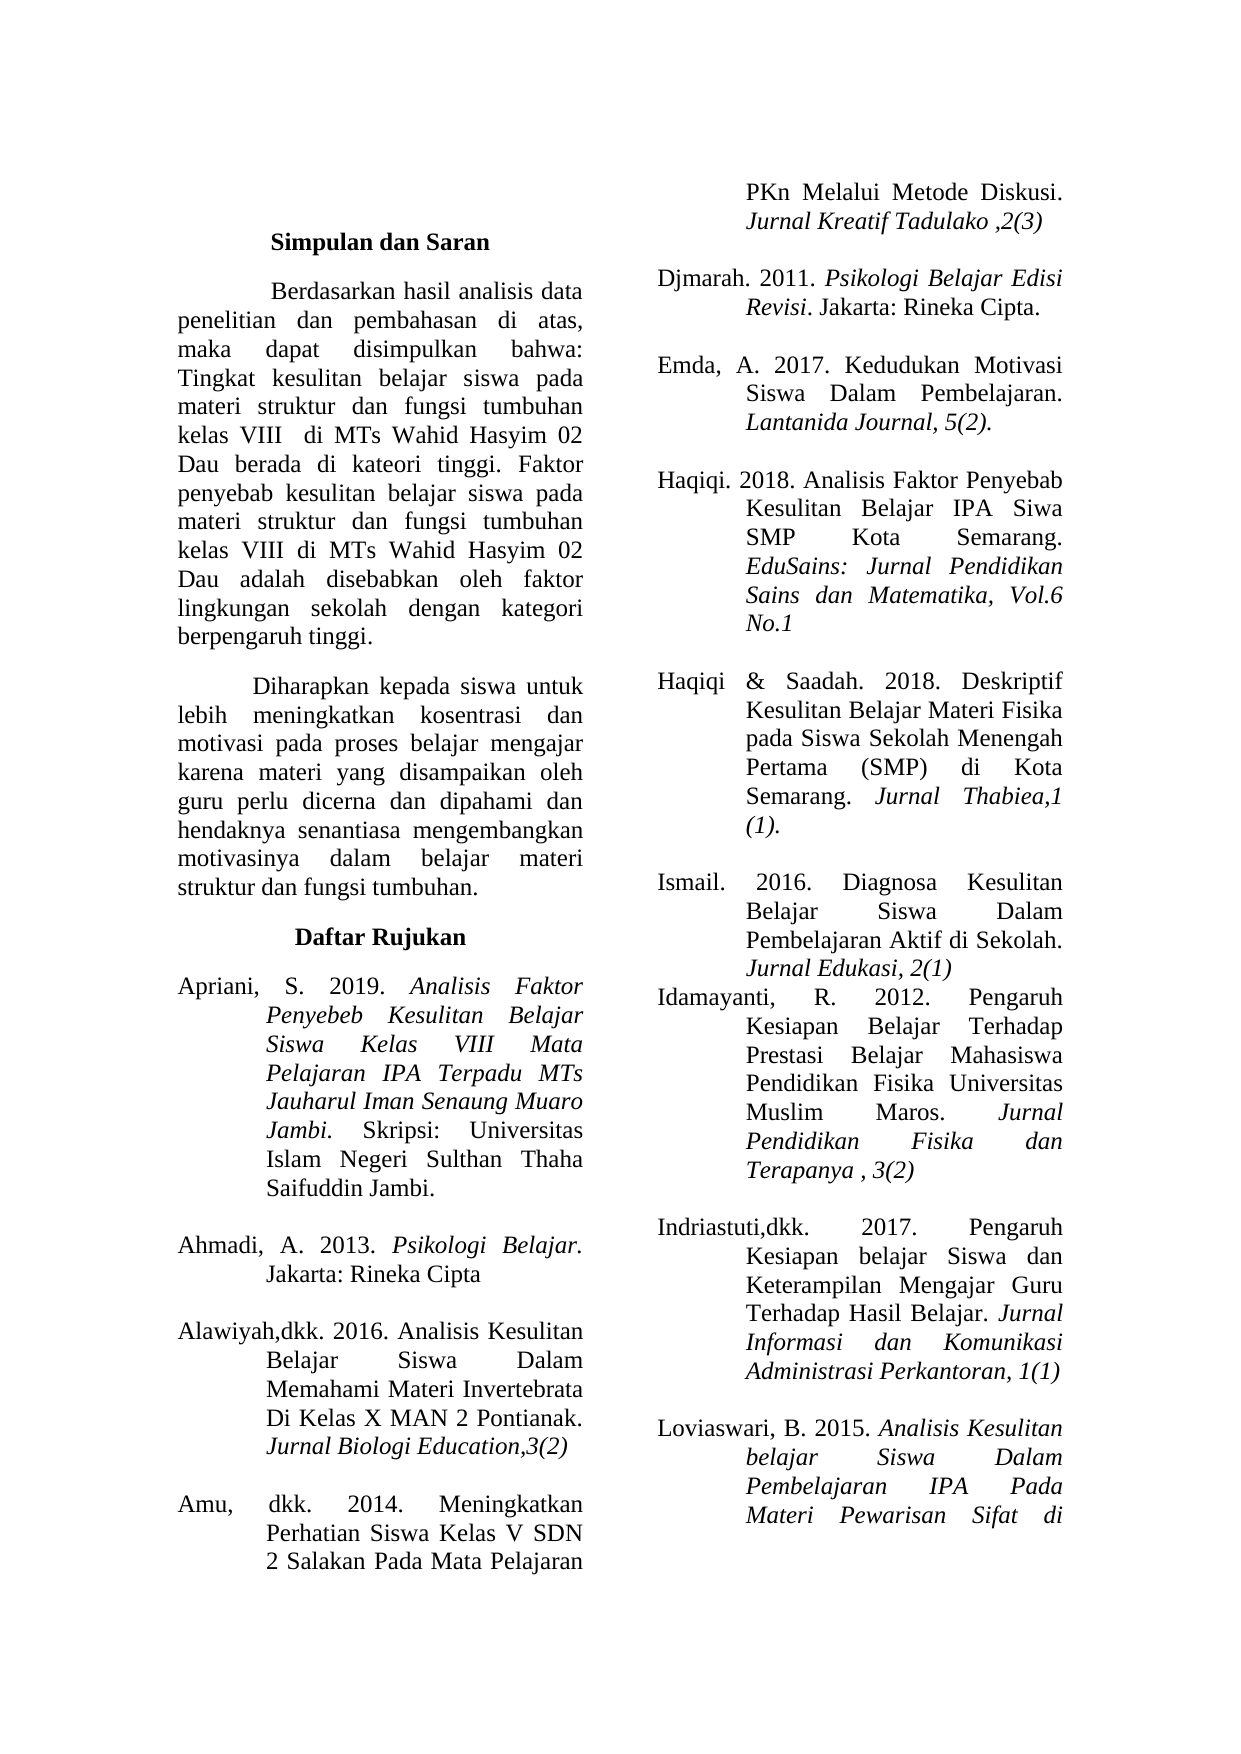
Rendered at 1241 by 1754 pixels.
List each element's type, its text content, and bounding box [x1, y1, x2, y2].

text Indriastuti,dkk. 2017. Pengaruh Kesiapan belajar Siswa dan Keterampilan Mengajar Guru Terhadap Hasil Belajar. Jurnal Informasi dan Komunikasi Administrasi Perkantoran, 1(1) [657, 1212, 1063, 1385]
text Amu, dkk. 2014. Meningkatkan Perhatian Siswa Kelas V SDN 2 Salakan Pada Mata Pelajaran PKn Melalui Metode Diskusi. Jurnal Kreatif Tadulako ,2(3) [657, 177, 1063, 235]
text Haqiqi & Saadah. 2018. Deskriptif Kesulitan Belajar Materi Fisika pada Siswa Sekolah Menengah Pertama (SMP) di Kota Semarang. Jurnal Thabiea,1 (1). [657, 666, 1063, 838]
text Diharapkan kepada siswa untuk lebih meningkatkan kosentrasi dan motivasi pada proses belajar mengajar karena materi yang disampaikan oleh guru perlu dicerna dan dipahami dan hendaknya senantiasa mengembangkan motivasinya dalam belajar materi struktur dan fungsi tumbuhan. [177, 671, 583, 901]
text Simpulan dan Saran [177, 227, 583, 256]
text Apriani, S. 2019. Analisis Faktor Penyebeb Kesulitan Belajar Siswa Kelas VIII Mata Pelajaran IPA Terpadu MTs Jauharul Iman Senaung Muaro Jambi. Skripsi: Universitas Islam Negeri Sulthan Thaha Saifuddin Jambi. [177, 971, 583, 1201]
text Emda, A. 2017. Kedudukan Motivasi Siswa Dalam Pembelajaran. Lantanida Journal, 5(2). [657, 350, 1063, 436]
text Ahmadi, A. 2013. Psikologi Belajar. Jakarta: Rineka Cipta [177, 1230, 583, 1288]
text Ismail. 2016. Diagnosa Kesulitan Belajar Siswa Dalam Pembelajaran Aktif di Sekolah. Jurnal Edukasi, 2(1) [657, 867, 1063, 982]
text Djmarah. 2011. Psikologi Belajar Edisi Revisi. Jakarta: Rineka Cipta. [657, 263, 1063, 321]
text Daftar Rujukan [177, 922, 583, 951]
text Haqiqi. 2018. Analisis Faktor Penyebab Kesulitan Belajar IPA Siwa SMP Kota Semarang. EduSains: Jurnal Pendidikan Sains dan Matematika, Vol.6 No.1 [657, 465, 1063, 637]
text Berdasarkan hasil analisis data penelitian dan pembahasan di atas, maka dapat disimpulkan bahwa: Tingkat kesulitan belajar siswa pada materi struktur dan fungsi tumbuhan kelas VIII di MTs Wahid Hasyim 02 Dau berada di kateori tinggi. Faktor penyebab kesulitan belajar siswa pada materi struktur dan fungsi tumbuhan kelas VIII di MTs Wahid Hasyim 02 Dau adalah disebabkan oleh faktor lingkungan sekolah dengan kategori berpengaruh tinggi. [177, 276, 583, 650]
text Idamayanti, R. 2012. Pengaruh Kesiapan Belajar Terhadap Prestasi Belajar Mahasiswa Pendidikan Fisika Universitas Muslim Maros. Jurnal Pendidikan Fisika dan Terapanya , 3(2) [657, 982, 1063, 1183]
text Alawiyah,dkk. 2016. Analisis Kesulitan Belajar Siswa Dalam Memahami Materi Invertebrata Di Kelas X MAN 2 Pontianak. Jurnal Biologi Education,3(2) [177, 1316, 583, 1460]
text Amu, dkk. 2014. Meningkatkan Perhatian Siswa Kelas V SDN 2 Salakan Pada Mata Pelajaran PKn Melalui Metode Diskusi. Jurnal Kreatif Tadulako ,2(3) [177, 1489, 583, 1575]
